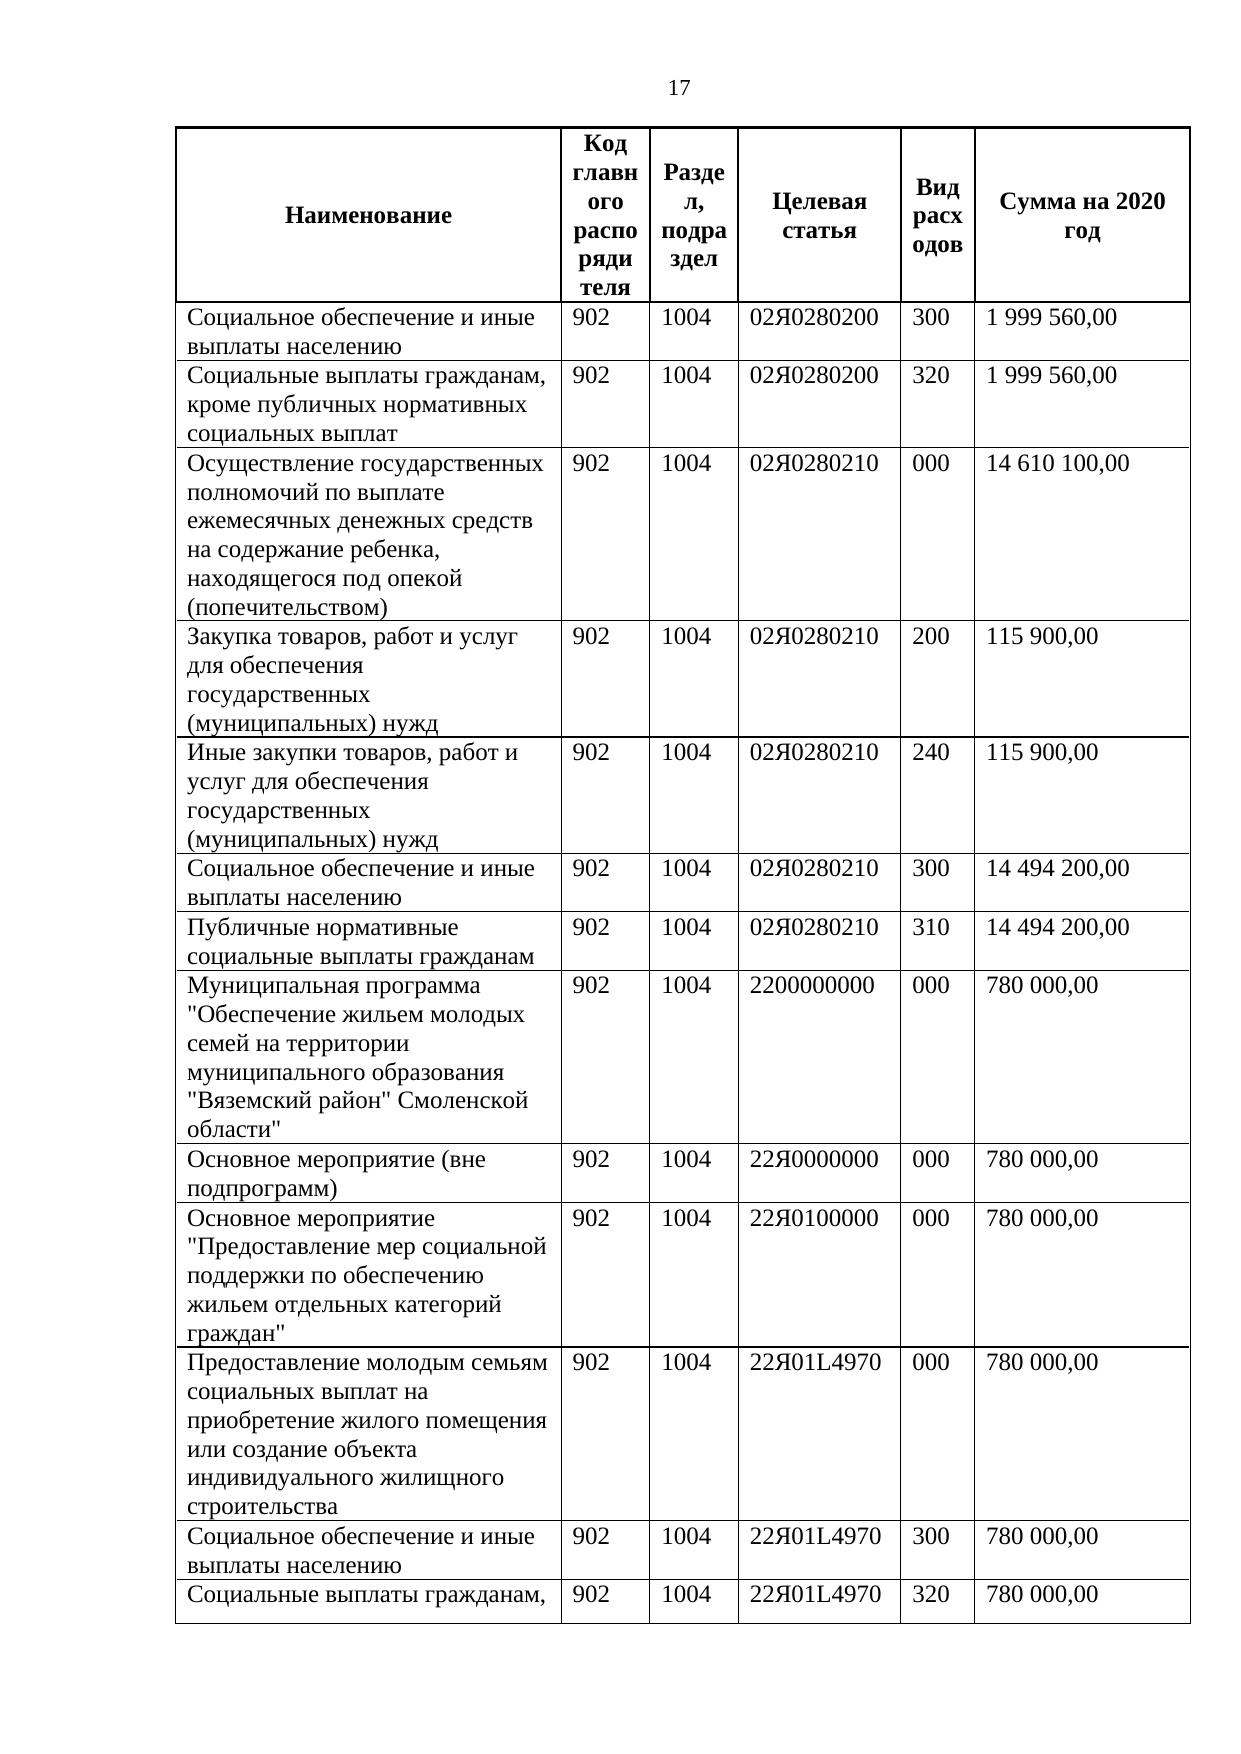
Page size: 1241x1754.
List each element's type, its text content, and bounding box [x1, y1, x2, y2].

table_cell Основное мероприятие "Предоставление мер социальной поддержки по обеспечению жильем отдельных категорий граждан" [176, 1202, 561, 1346]
table_cell 1004 [650, 1521, 738, 1578]
table_cell 310 [901, 912, 974, 969]
table_cell Публичные нормативные социальные выплаты гражданам [176, 911, 561, 969]
table_cell Иные закупки товаров, работ и услуг для обеспечения государственных (муниципальных) нужд [176, 736, 561, 852]
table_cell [176, 1579, 561, 1623]
table_cell 02Я0280200 [739, 361, 900, 447]
table_cell 240 [901, 738, 974, 852]
table_cell 902 [562, 1580, 649, 1623]
table_cell 14 494 200,00 [975, 911, 1190, 969]
table_cell 2200000000 [739, 971, 900, 1143]
table_cell 1004 [650, 1203, 738, 1346]
table_cell 902 [562, 303, 649, 359]
table_cell Осуществление государственных полномочий по выплате ежемесячных денежных средств на содержание ребенка, находящегося под опекой (попечительством) [176, 447, 561, 620]
table_cell 02Я0280210 [739, 448, 900, 620]
table_cell Закупка товаров, работ и услуг для обеспечения государственных (муниципальных) нужд [176, 620, 561, 736]
table_cell 1004 [650, 971, 738, 1143]
table_cell 902 [562, 1348, 649, 1520]
table_cell 000 [901, 448, 974, 620]
table_cell 902 [562, 854, 649, 911]
table_cell 320 [901, 361, 974, 447]
table_cell 1004 [650, 738, 738, 852]
table_header Сумма на 2020 год [976, 129, 1189, 301]
table_cell 780 000,00 [975, 1579, 1190, 1623]
table_header Целевая статья [739, 129, 900, 301]
table_header Код главного распорядителя [562, 129, 649, 301]
table_cell Муниципальная программа "Обеспечение жильем молодых семей на территории муниципального образования "Вяземский район" Смоленской области" [176, 970, 561, 1143]
table_cell 780 000,00 [975, 1346, 1190, 1520]
table_cell Основное мероприятие (вне подпрограмм) [176, 1143, 561, 1202]
table_cell 780 000,00 [975, 1143, 1190, 1202]
table_cell 1004 [650, 303, 738, 359]
table_cell 300 [901, 854, 974, 911]
table_cell 902 [562, 1203, 649, 1346]
table_cell 902 [562, 1521, 649, 1578]
table_cell 22Я0000000 [739, 1144, 900, 1202]
table_cell 1004 [650, 621, 738, 736]
table_cell 22Я01L4970 [739, 1348, 900, 1520]
table_cell 02Я0280210 [739, 854, 900, 911]
table_cell 902 [562, 1144, 649, 1202]
table_cell 902 [562, 448, 649, 620]
table_cell 000 [901, 1203, 974, 1346]
table_cell 1 999 560,00 [975, 360, 1190, 447]
table_cell 22Я01L4970 [739, 1580, 900, 1623]
table_header Наименование [177, 129, 560, 301]
table_cell Социальное обеспечение и иные выплаты населению [176, 853, 561, 911]
table_cell 780 000,00 [975, 1520, 1190, 1578]
table_cell 22Я0100000 [739, 1203, 900, 1346]
table_cell 02Я0280200 [739, 303, 900, 359]
table_cell 320 [901, 1580, 974, 1623]
table_cell 115 900,00 [975, 736, 1190, 852]
table_cell 1004 [650, 854, 738, 911]
table_cell 000 [901, 1144, 974, 1202]
table_cell 22Я01L4970 [739, 1521, 900, 1578]
table_cell 200 [901, 621, 974, 736]
table_cell 115 900,00 [975, 620, 1190, 736]
table_cell 000 [901, 971, 974, 1143]
table_cell 000 [901, 1348, 974, 1520]
table_cell 300 [901, 303, 974, 359]
table_cell 902 [562, 912, 649, 969]
table_cell Предоставление молодым семьям социальных выплат на приобретение жилого помещения или создание объекта индивидуального жилищного строительства [176, 1346, 561, 1520]
table_cell 1004 [650, 1144, 738, 1202]
table_cell 902 [562, 361, 649, 447]
table_cell 1 999 560,00 [975, 303, 1190, 359]
table_cell Социальное обеспечение и иные выплаты населению [176, 303, 561, 359]
table_header Вид расходов [902, 129, 974, 301]
table_cell 14 494 200,00 [975, 853, 1190, 911]
table_cell 02Я0280210 [739, 621, 900, 736]
table_cell 1004 [650, 448, 738, 620]
table_cell 780 000,00 [975, 1202, 1190, 1346]
table_cell 300 [901, 1521, 974, 1578]
table_cell Социальное обеспечение и иные выплаты населению [176, 1520, 561, 1578]
table_cell 902 [562, 738, 649, 852]
table_cell 902 [562, 621, 649, 736]
table_cell 902 [562, 971, 649, 1143]
table_cell 1004 [650, 361, 738, 447]
table_cell 780 000,00 [975, 970, 1190, 1143]
table_cell Социальные выплаты гражданам, кроме публичных нормативных социальных выплат [176, 360, 561, 447]
table_header Раздел, подраздел [651, 129, 737, 301]
table_cell 02Я0280210 [739, 912, 900, 969]
table_cell 1004 [650, 912, 738, 969]
table_cell 1004 [650, 1580, 738, 1623]
table_cell 14 610 100,00 [975, 447, 1190, 620]
table_cell 1004 [650, 1348, 738, 1520]
table_cell 02Я0280210 [739, 738, 900, 852]
